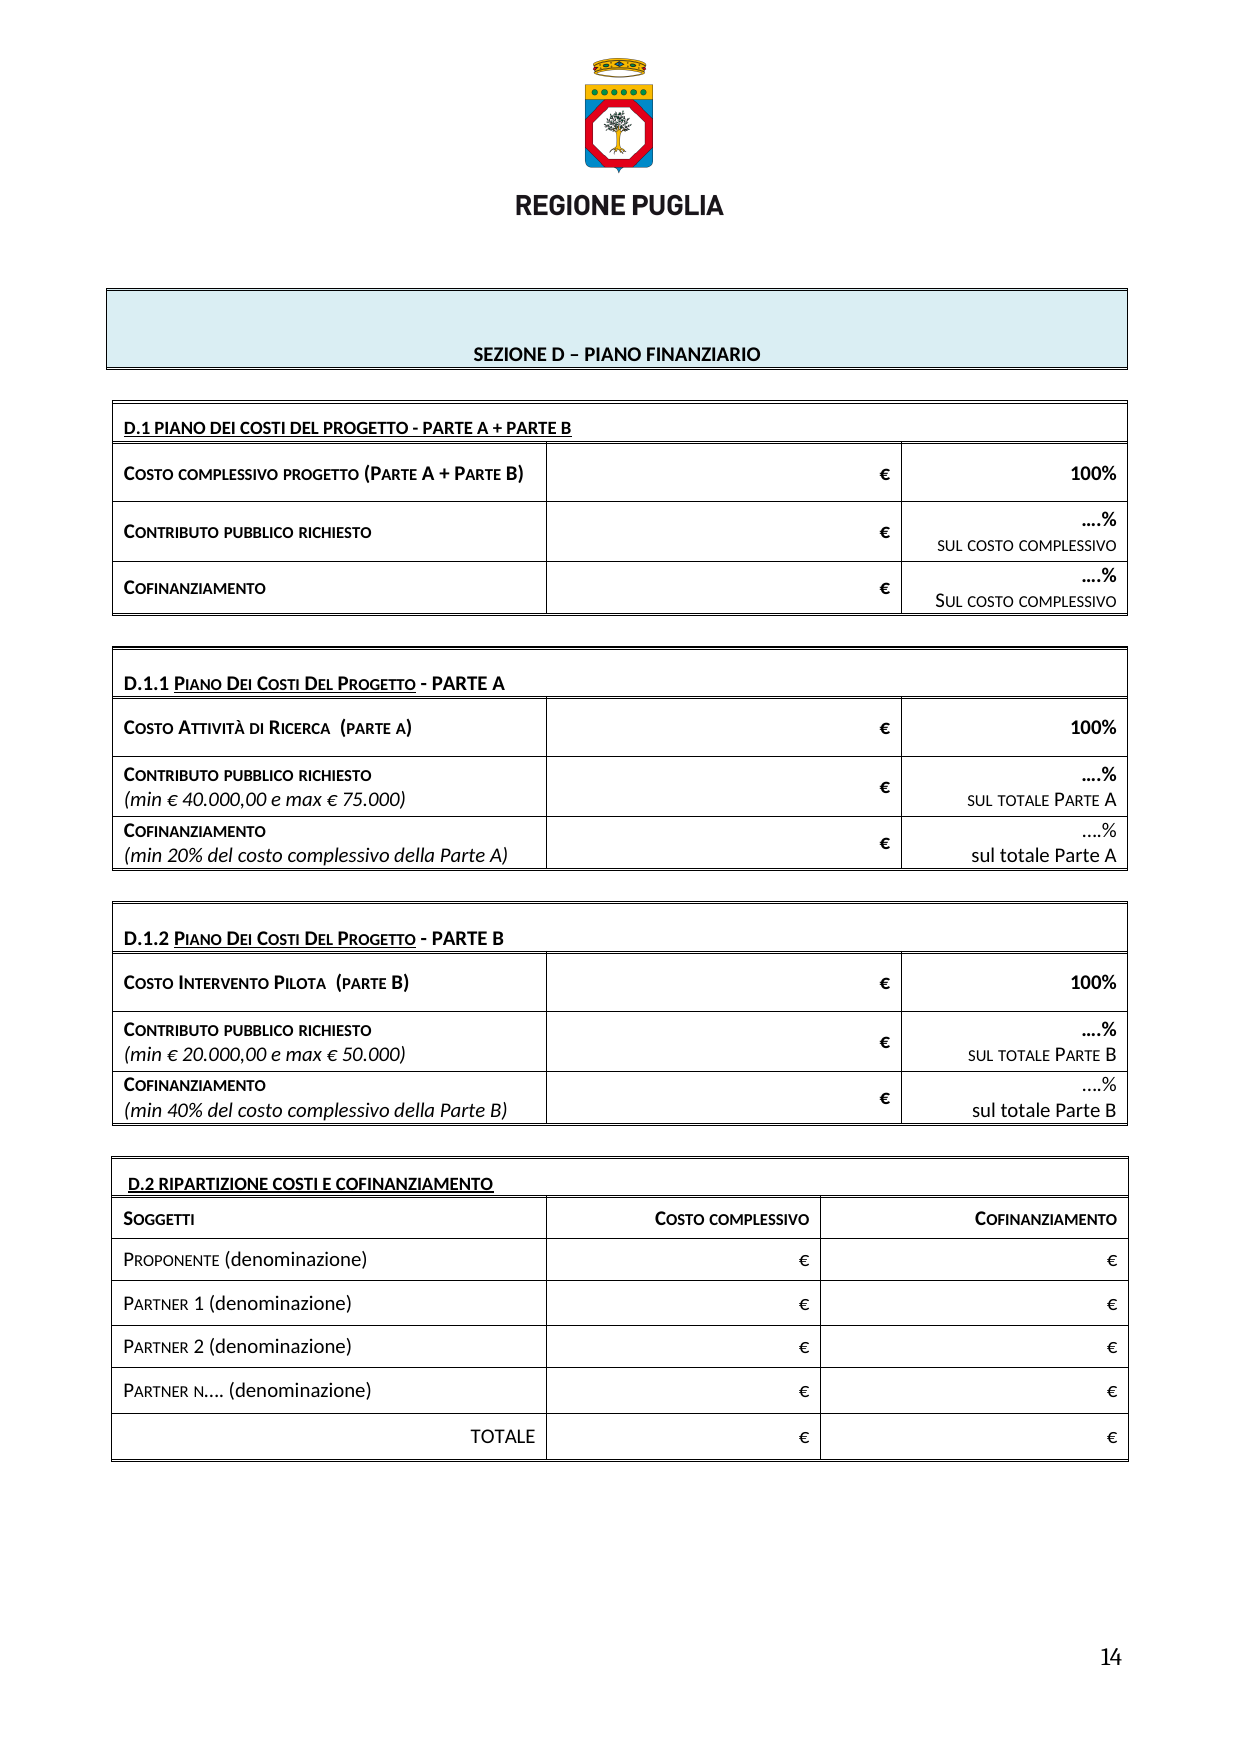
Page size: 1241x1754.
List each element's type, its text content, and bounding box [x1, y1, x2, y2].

table_cell ….% sul totale Parte B [902, 1072, 1127, 1122]
table_cell Contributo pubblico richiesto [113, 502, 546, 561]
table_cell Cofinanziamento [821, 1198, 1128, 1238]
table_cell ….% sul totale Parte A [902, 817, 1127, 868]
table_cell € [547, 1012, 901, 1071]
table_cell € [821, 1239, 1128, 1280]
table_cell € [547, 954, 901, 1011]
table_cell Contributo pubblico richiesto (min € 40.000,00 e max € 75.000) [113, 757, 546, 816]
table_cell 100% [902, 444, 1127, 501]
table_cell € [547, 562, 901, 613]
table_cell Cofinanziamento (min 20% del costo complessivo della Parte A) [113, 817, 546, 868]
table_cell TOTALE [112, 1414, 546, 1458]
table_cell € [547, 757, 901, 816]
table_cell 100% [902, 954, 1127, 1011]
table_cell Partner 1 (denominazione) [112, 1281, 546, 1324]
table_cell Partner 2 (denominazione) [112, 1326, 546, 1367]
table_cell Proponente (denominazione) [112, 1239, 546, 1280]
table_header SEZIONE D – PIANO FINANZIARIO [107, 291, 1127, 367]
picture [513, 53, 727, 219]
table_cell € [547, 502, 901, 561]
table_cell € [547, 444, 901, 501]
table_cell Soggetti [112, 1198, 546, 1238]
table_cell ….% sul totale Parte B [902, 1012, 1127, 1071]
table_cell € [547, 1239, 820, 1280]
table_cell Cofinanziamento [113, 562, 546, 613]
table_cell ….% sul costo complessivo [902, 502, 1127, 561]
table_cell € [547, 1368, 820, 1413]
table_cell Partner n…. (denominazione) [112, 1368, 546, 1413]
table_cell € [547, 1072, 901, 1122]
table_header D.1.2 Piano Dei Costi Del Progetto - PARTE B [113, 904, 1127, 951]
table_cell ….% sul totale Parte A [902, 757, 1127, 816]
table_cell ….% Sul costo complessivo [902, 562, 1127, 613]
table_cell Costo complessivo [547, 1198, 820, 1238]
table_cell 100% [902, 699, 1127, 756]
table_header D.2 RIPARTIZIONE COSTI E COFINANZIAMENTO [112, 1159, 1128, 1195]
table_cell € [547, 817, 901, 868]
table_cell € [821, 1414, 1128, 1458]
table_cell Cofinanziamento (min 40% del costo complessivo della Parte B) [113, 1072, 546, 1122]
table_cell € [821, 1281, 1128, 1324]
table_cell € [547, 1414, 820, 1458]
table_cell € [547, 1281, 820, 1324]
table_cell € [547, 1326, 820, 1367]
table_cell € [821, 1368, 1128, 1413]
table_header D.1.1 Piano Dei Costi Del Progetto - PARTE A [113, 650, 1127, 696]
table_header D.1 PIANO DEI COSTI DEL PROGETTO - PARTE A + PARTE B [113, 404, 1127, 441]
table_cell Costo complessivo progetto (Parte A + Parte B) [113, 444, 546, 501]
table_cell Contributo pubblico richiesto (min € 20.000,00 e max € 50.000) [113, 1012, 546, 1071]
table_cell Costo Intervento Pilota (parte B) [113, 954, 546, 1011]
table_cell € [547, 699, 901, 756]
table_cell € [821, 1326, 1128, 1367]
table_cell Costo Attività di Ricerca (parte a) [113, 699, 546, 756]
